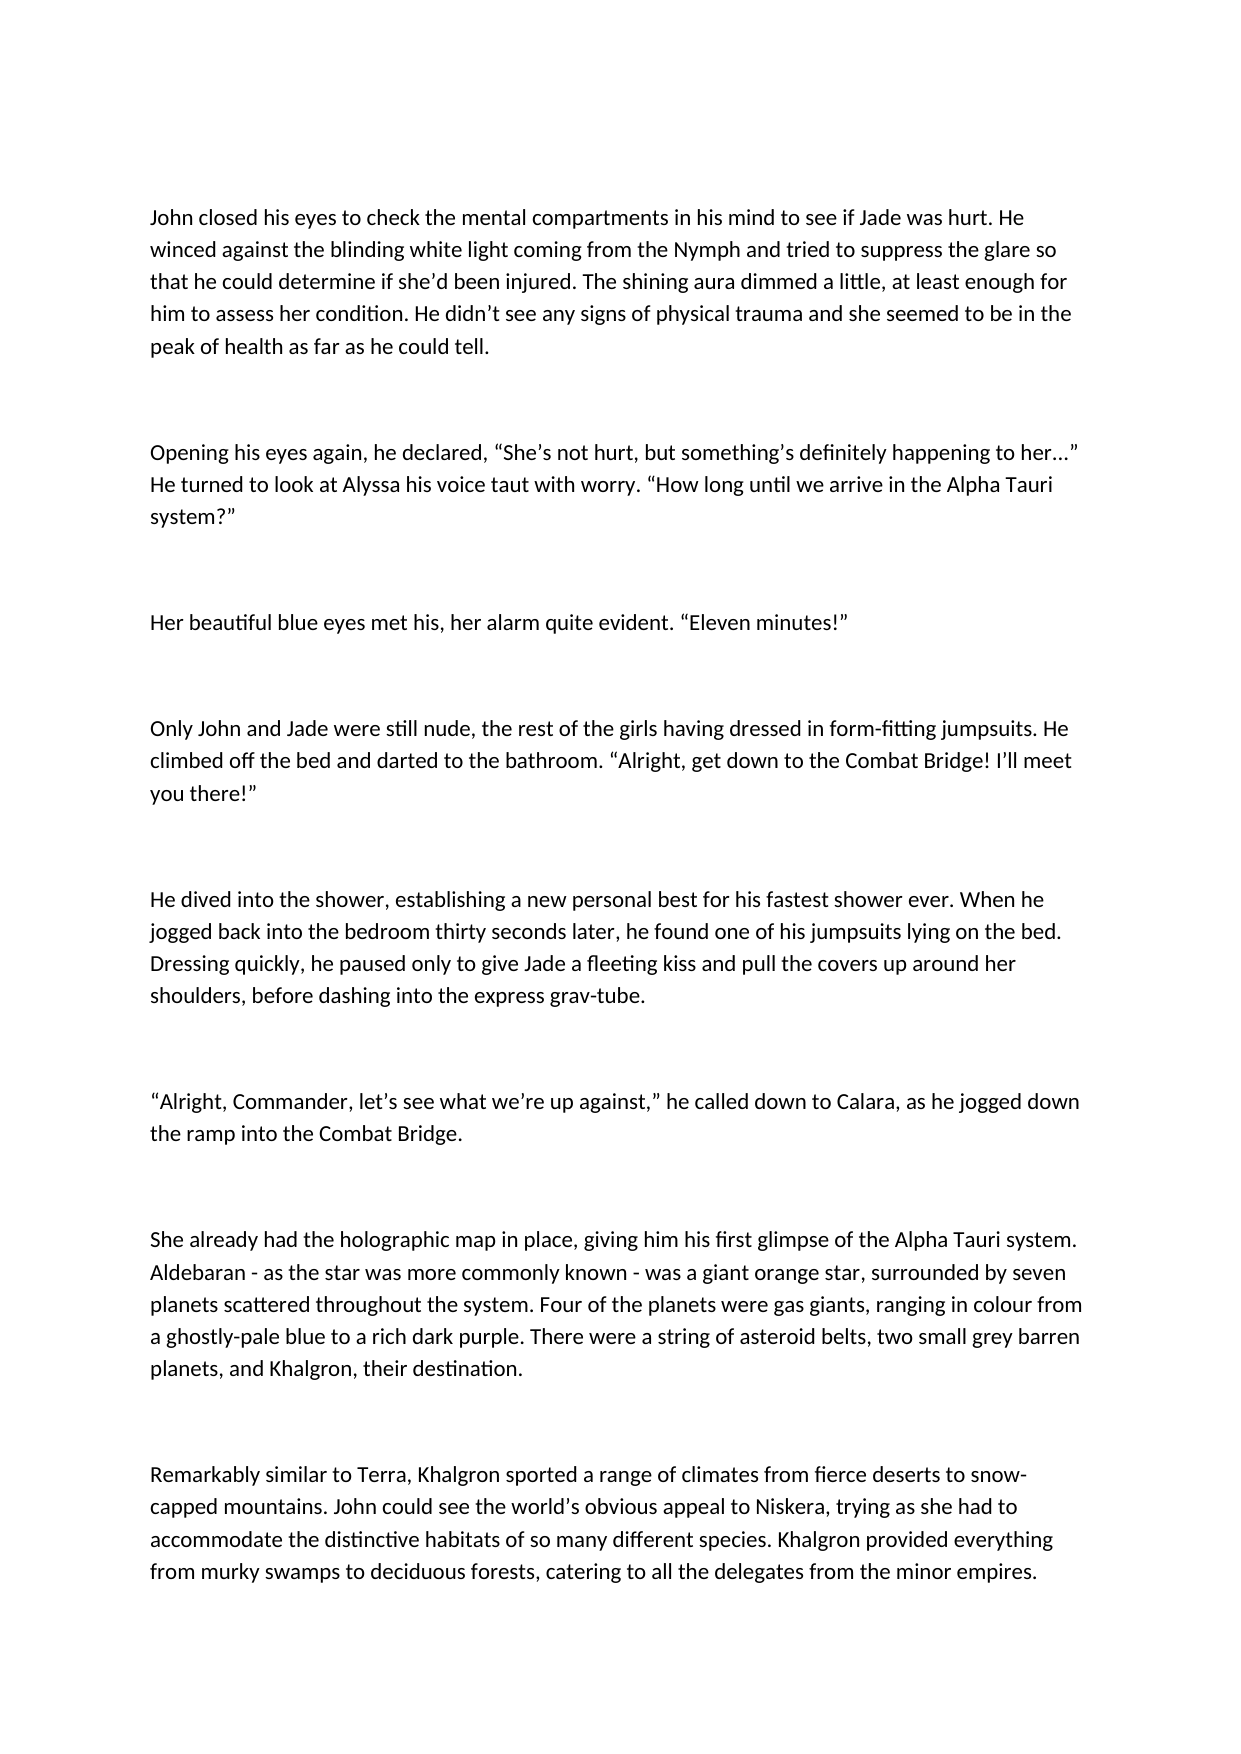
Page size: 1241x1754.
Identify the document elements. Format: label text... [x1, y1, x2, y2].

text John closed his eyes to check the mental compartments in his mind to see if Jade was hurt. He winced against the blinding white light coming from the Nymph and tried to suppress the glare so that he could determine if she’d been injured. The shining aura dimmed a little, at least enough for him to assess her condition. He didn’t see any signs of physical trauma and she seemed to be in the peak of health as far as he could tell. [150, 203, 1090, 360]
text Her beautiful blue eyes met his, her alarm quite evident. “Eleven minutes!” [150, 608, 1090, 636]
text He dived into the shower, establishing a new personal best for his fastest shower ever. When he jogged back into the bedroom thirty seconds later, he found one of his jumpsuits lying on the bed. Dressing quickly, he paused only to give Jade a fleeting kiss and pull the covers up around her shoulders, before dashing into the express grav-tube. [150, 885, 1090, 1009]
text She already had the holographic map in place, giving him his first glimpse of the Alpha Tauri system. Aldebaran - as the star was more commonly known - was a giant orange star, surrounded by seven planets scattered throughout the system. Four of the planets were gas giants, ranging in colour from a ghostly-pale blue to a rich dark purple. There were a string of asteroid belts, two small grey barren planets, and Khalgron, their destination. [150, 1226, 1090, 1382]
text Opening his eyes again, he declared, “She’s not hurt, but something’s definitely happening to her...” He turned to look at Alyssa his voice taut with worry. “How long until we arrive in the Alpha Tauri system?” [150, 438, 1090, 530]
text “Alright, Commander, let’s see what we’re up against,” he called down to Calara, as he jogged down the ramp into the Combat Bridge. [150, 1087, 1090, 1147]
text Remarkably similar to Terra, Khalgron sported a range of climates from fierce deserts to snow-capped mountains. John could see the world’s obvious appeal to Niskera, trying as she had to accommodate the distinctive habitats of so many different species. Khalgron provided everything from murky swamps to deciduous forests, catering to all the delegates from the minor empires. [150, 1460, 1090, 1585]
text Only John and Jade were still nude, the rest of the girls having dressed in form-fitting jumpsuits. He climbed off the bed and darted to the bathroom. “Alright, get down to the Combat Bridge! I’ll meet you there!” [150, 714, 1090, 807]
